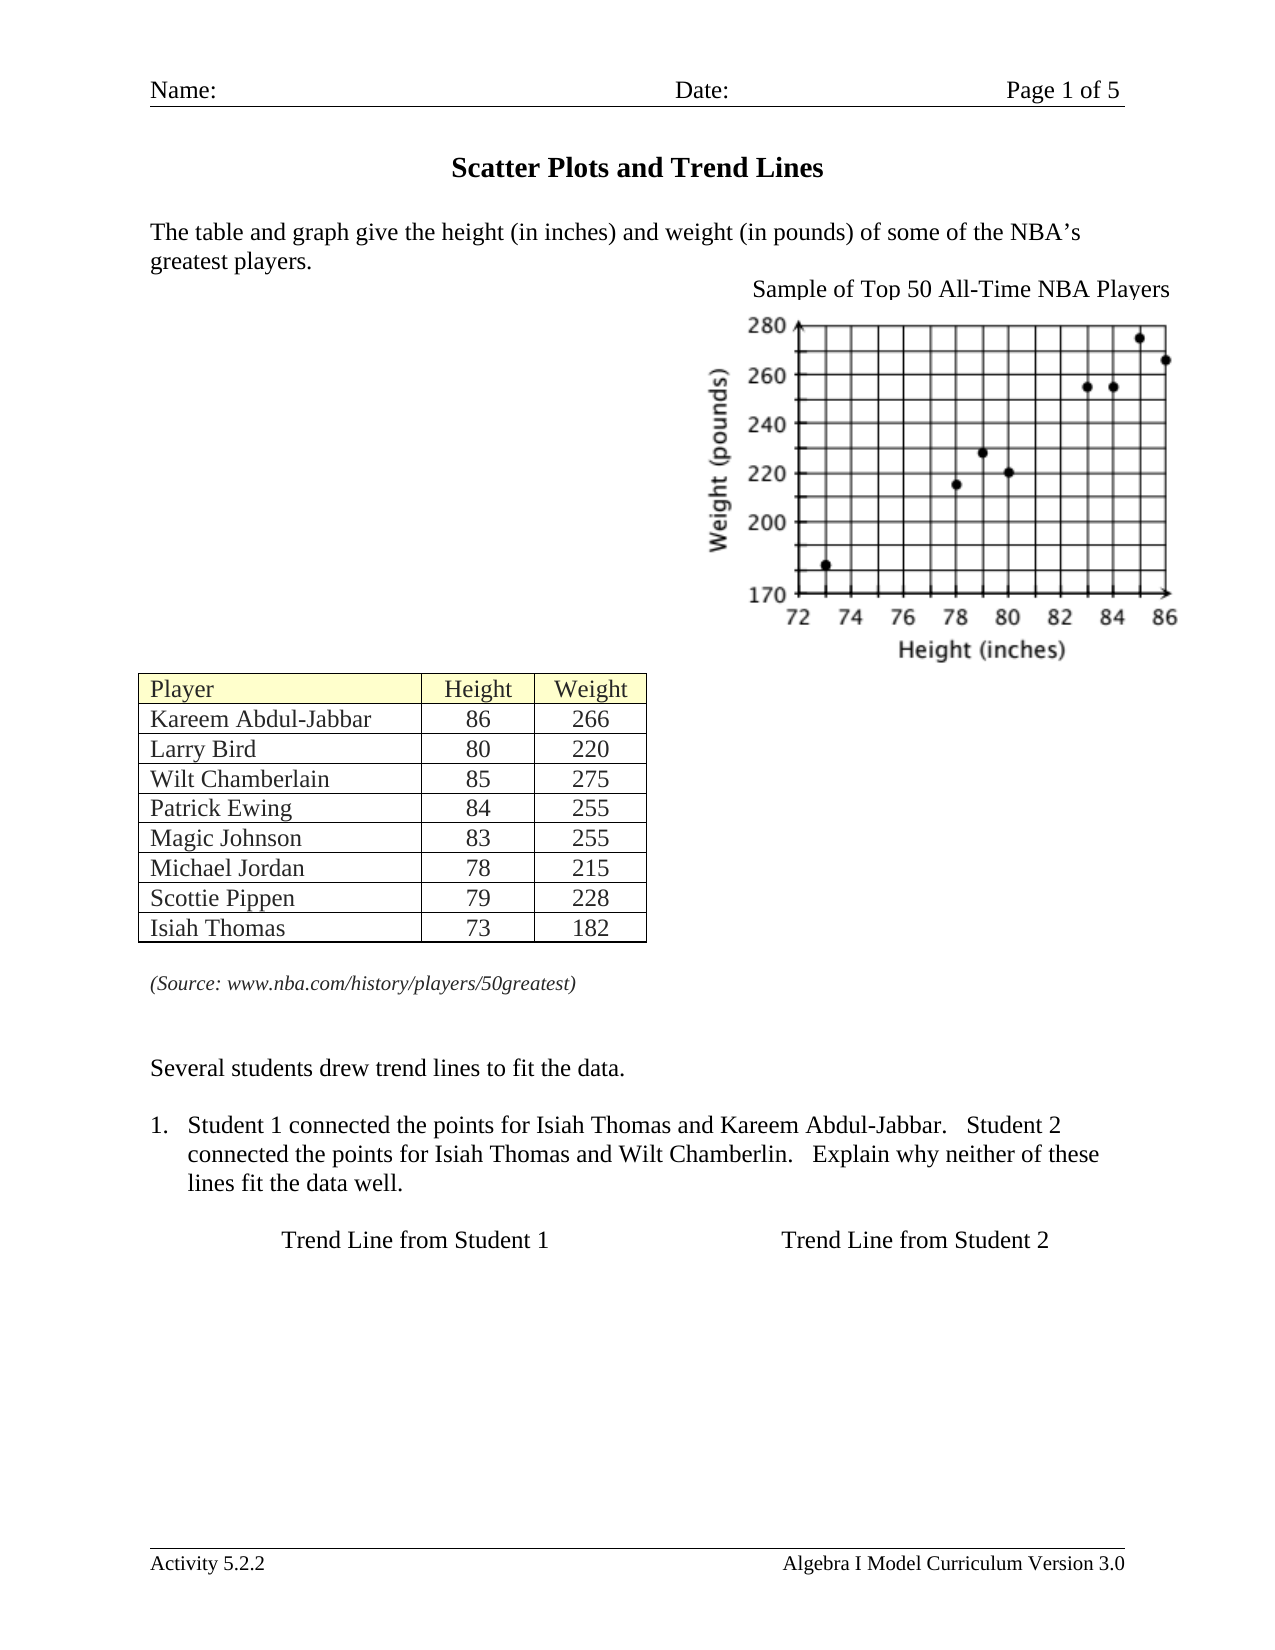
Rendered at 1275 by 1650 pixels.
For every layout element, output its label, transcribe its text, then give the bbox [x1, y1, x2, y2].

text Trend Line from Student 1 Trend Line from Student 2 [225, 1225, 1125, 1254]
table_cell Weight [535, 674, 646, 703]
table_cell Larry Bird [139, 734, 421, 763]
table_cell 84 [422, 794, 534, 822]
table_cell 83 [422, 823, 534, 852]
table_cell Scottie Pippen [139, 883, 421, 912]
table_cell 182 [535, 913, 646, 941]
table_cell 78 [422, 853, 534, 882]
table_cell 228 [535, 883, 646, 912]
table_cell Wilt Chamberlain [139, 764, 421, 792]
list Student 1 connected the points for Isiah Thomas and Kareem Abdul-Jabbar. Student 2 connected the points for Isiah Thomas and Wilt Chamberlin. Explain why neither of these lines fit the data well. [150, 1110, 1125, 1197]
text Scatter Plots and Trend Lines [150, 150, 1125, 183]
table_cell 220 [535, 734, 646, 763]
table_cell 275 [535, 764, 646, 792]
text Several students drew trend lines to fit the data. [150, 1053, 1125, 1082]
table_cell 79 [422, 883, 534, 912]
table_cell Isiah Thomas [139, 913, 421, 941]
table_header Sample of Top 50 All-Time NBA Players [289, 275, 1181, 673]
table_cell Height [422, 674, 534, 703]
text The table and graph give the height (in inches) and weight (in pounds) of some of the NBA’s greatest players. [150, 217, 1125, 274]
table_cell Kareem Abdul-Jabbar [139, 704, 421, 733]
table_cell Michael Jordan [139, 853, 421, 882]
table_cell 215 [535, 853, 646, 882]
text (Source: www.nba.com/history/players/50greatest) [150, 971, 1125, 995]
table_cell 80 [422, 734, 534, 763]
table_cell Magic Johnson [139, 823, 421, 852]
table_cell 86 [422, 704, 534, 733]
table_cell Patrick Ewing [139, 794, 421, 822]
table_cell 255 [535, 823, 646, 852]
table_cell 255 [535, 794, 646, 822]
table_cell 85 [422, 764, 534, 792]
table_cell Player [139, 674, 421, 703]
table_cell 73 [422, 913, 534, 941]
table_cell 266 [535, 704, 646, 733]
